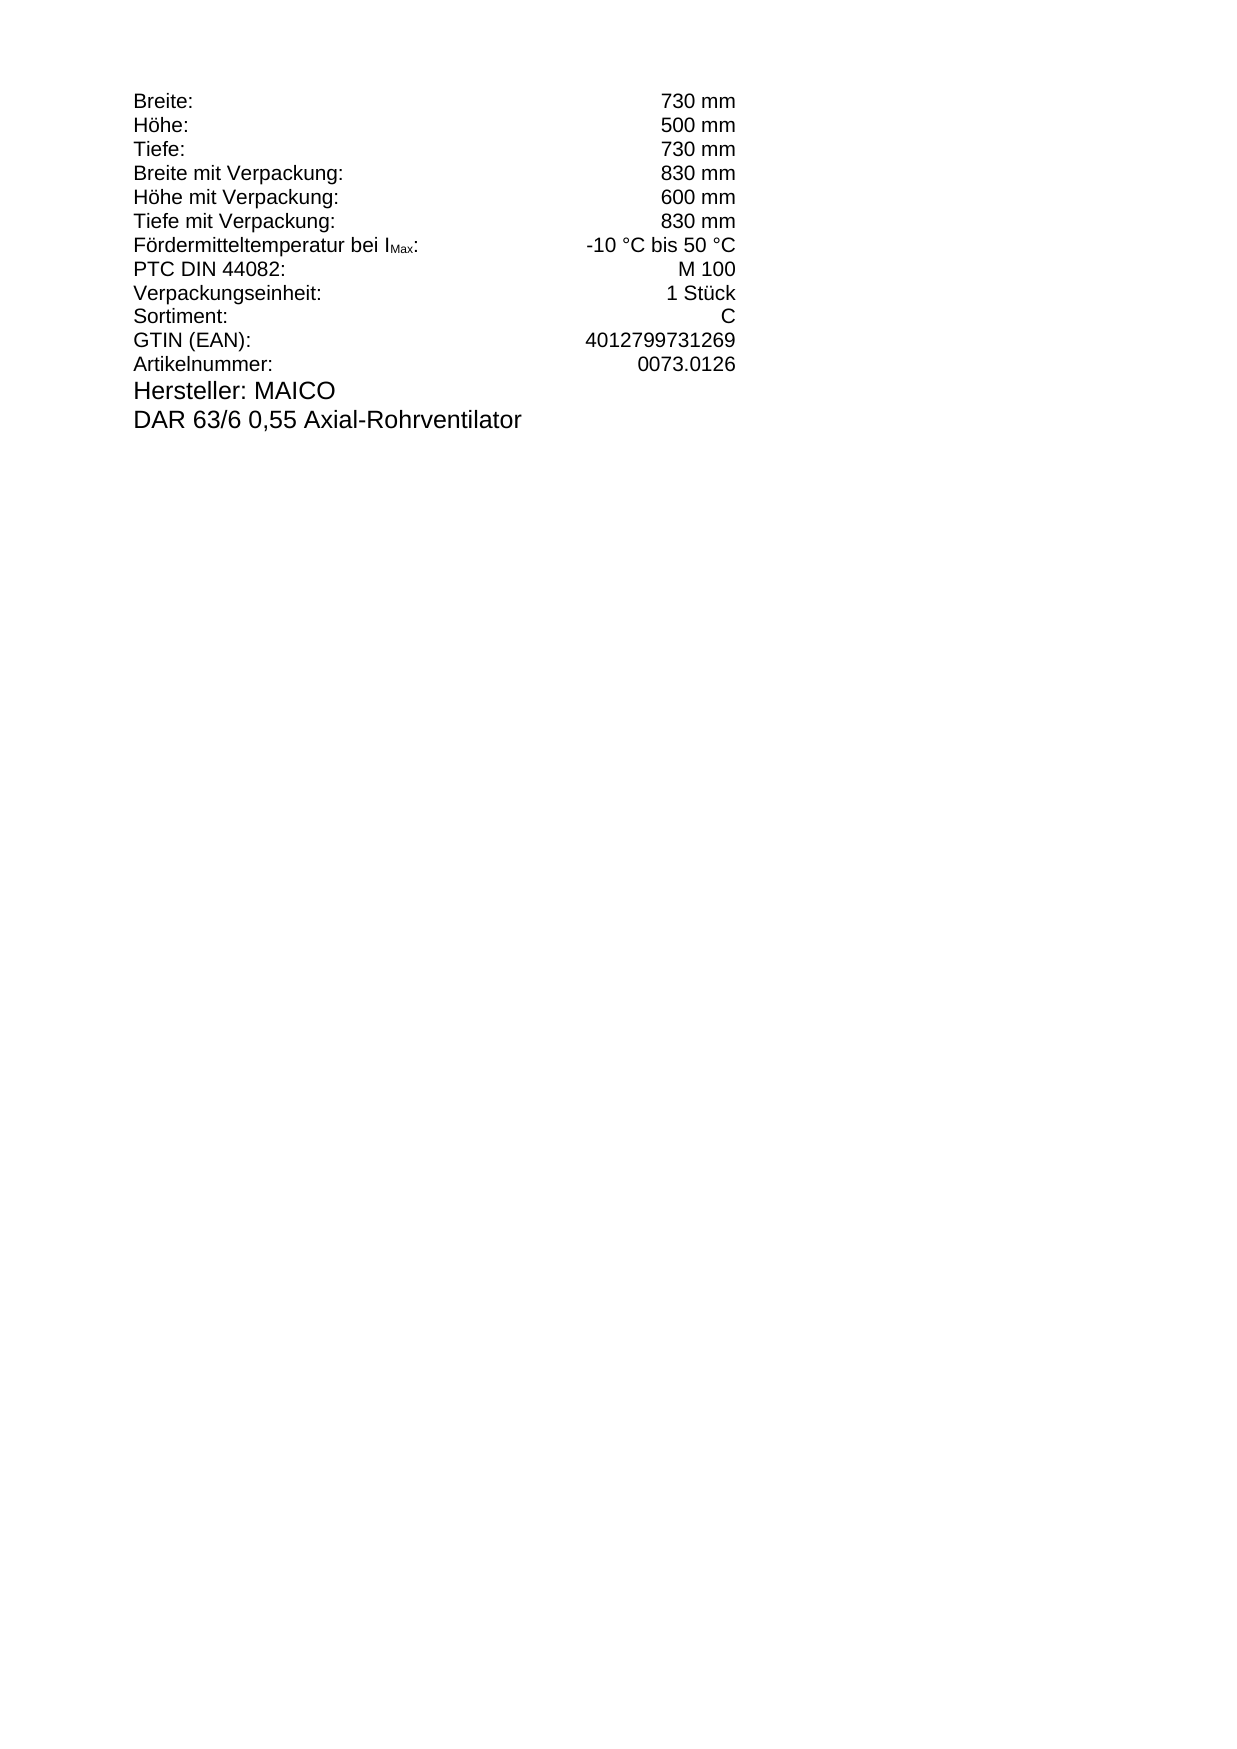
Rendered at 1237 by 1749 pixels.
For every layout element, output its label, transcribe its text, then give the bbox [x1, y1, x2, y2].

table_cell 500 mm [434, 113, 747, 137]
table_cell PTC DIN 44082: [122, 256, 434, 280]
table_cell Höhe mit Verpackung: [122, 185, 434, 208]
table_cell Breite: [122, 89, 434, 113]
table_cell Fördermitteltemperatur bei IMax: [122, 233, 434, 256]
text Hersteller: MAICO [133, 376, 1148, 405]
table_cell Höhe: [122, 113, 434, 137]
table_cell 1 Stück [434, 280, 747, 304]
table_cell Tiefe mit Verpackung: [122, 209, 434, 232]
table_cell 830 mm [434, 161, 747, 184]
table_cell M 100 [434, 256, 747, 280]
table_cell 600 mm [434, 185, 747, 208]
table_cell -10 °C bis 50 °C [434, 233, 747, 256]
table_cell Sortiment: [122, 304, 434, 328]
table_cell Verpackungseinheit: [122, 280, 434, 304]
table_cell Breite mit Verpackung: [122, 161, 434, 184]
table_cell Tiefe: [122, 137, 434, 161]
table_cell 4012799731269 [434, 328, 747, 352]
text DAR 63/6 0,55 Axial-Rohrventilator [133, 405, 1148, 434]
table_cell 730 mm [434, 89, 747, 113]
table_cell 0073.0126 [434, 352, 747, 376]
table_cell GTIN (EAN): [122, 328, 434, 352]
table_cell C [434, 304, 747, 328]
table_cell 830 mm [434, 209, 747, 232]
table_cell Artikelnummer: [122, 352, 434, 376]
table_cell 730 mm [434, 137, 747, 161]
